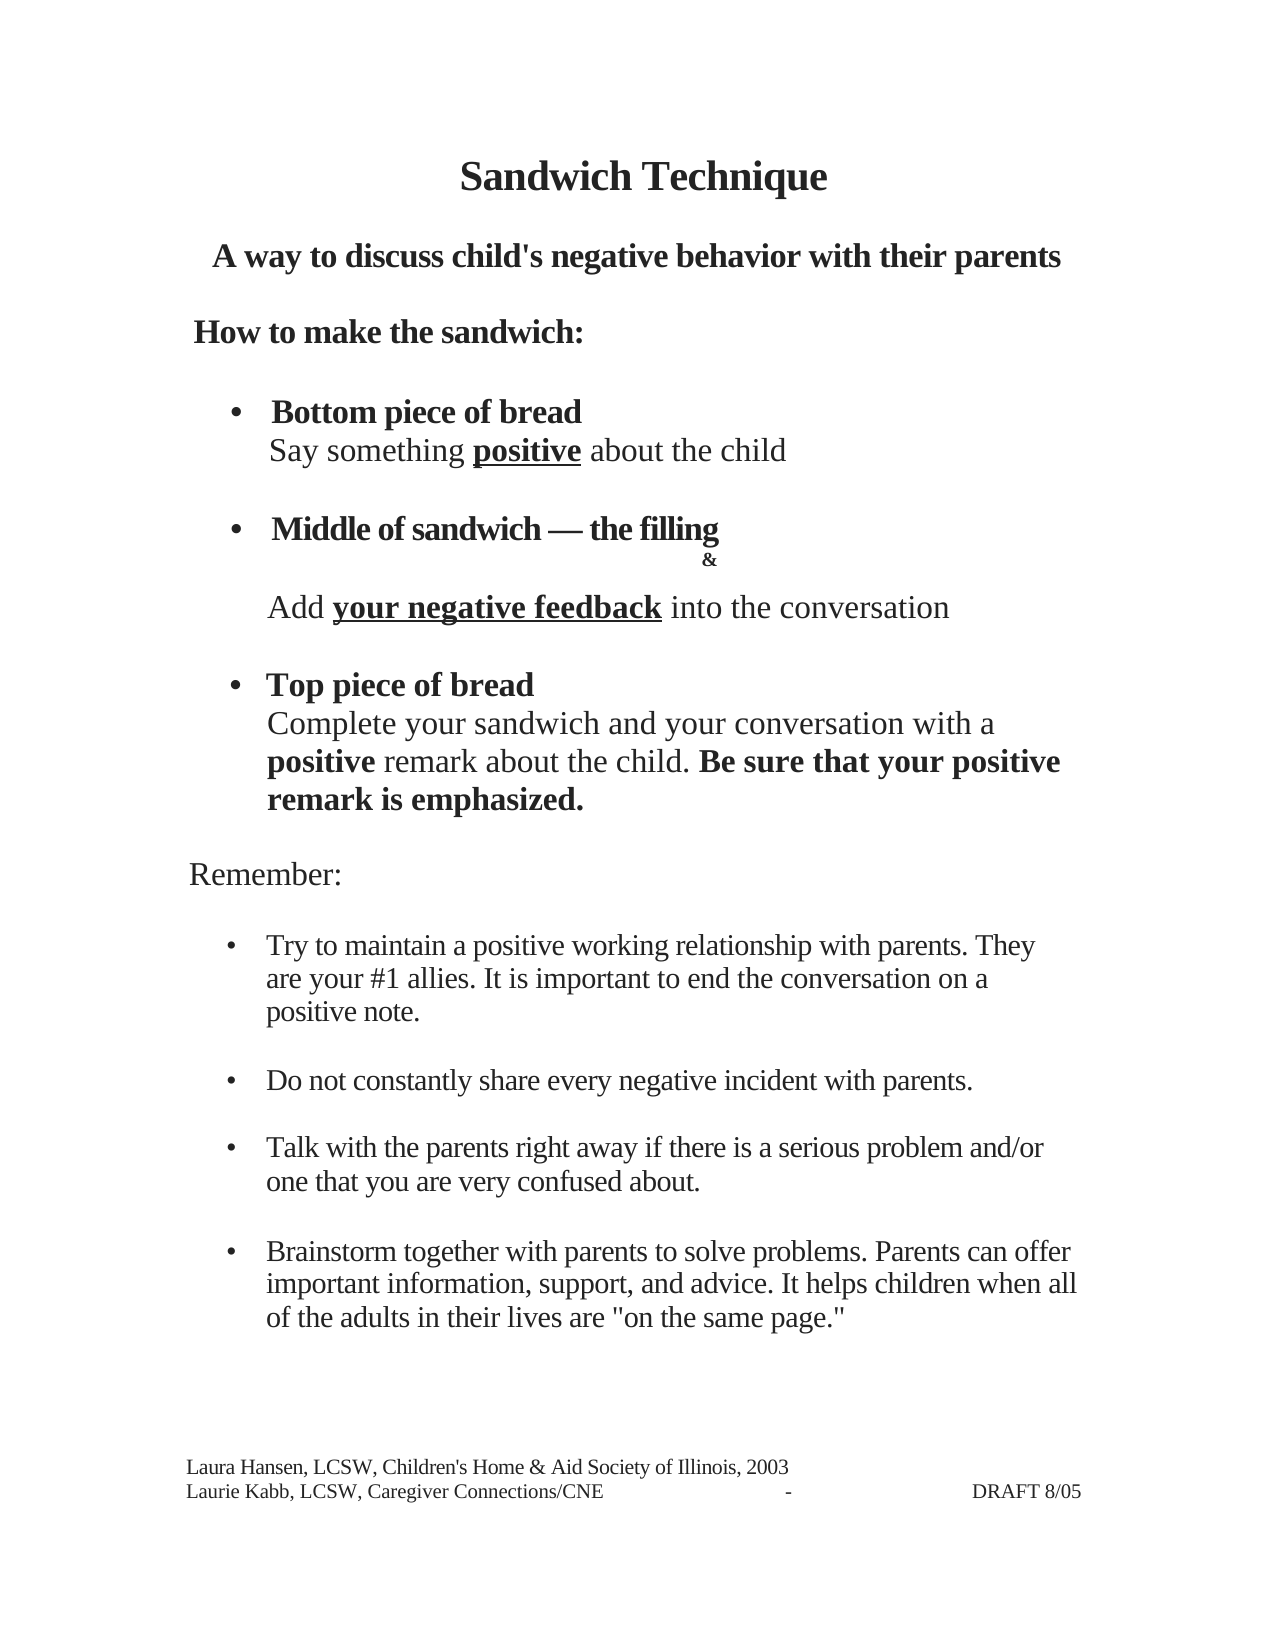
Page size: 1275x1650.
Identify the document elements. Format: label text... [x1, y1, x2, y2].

text Sandwich Technique [204, 150, 1084, 199]
text Remember: [189, 854, 1084, 892]
list Try to maintain a positive working relationship with parents. They are your #1 allies. It is important to end the conversation on a positive note. [226, 929, 1084, 1028]
text A way to discuss child's negative behavior with their parents How to make the sandwich: [193, 207, 1084, 358]
text Laurie Kabb, LCSW, Caregiver Connections/CNE - DRAFT 8/05 [186, 1479, 1084, 1503]
text Complete your sandwich and your conversation with a positive remark about the child. Be sure that your positive remark is emphasized. [267, 704, 1084, 818]
text • Middle of sandwich — the filling [230, 508, 1084, 547]
text & [701, 547, 1084, 587]
text Say something positive about the child [269, 431, 1084, 469]
list Talk with the parents right away if there is a serious problem and/or one that you are very confused about. [226, 1132, 1084, 1198]
list Brainstorm together with parents to solve problems. Parents can offer important information, support, and advice. It helps children when all of the adults in their lives are "on the same page." [226, 1234, 1084, 1334]
list Do not constantly share every negative incident with parents. [226, 1062, 1084, 1097]
text Laura Hansen, LCSW, Children's Home & Aid Society of Illinois, 2003 [186, 1454, 1084, 1479]
text • Bottom piece of bread [230, 391, 1084, 431]
text • Top piece of bread [229, 666, 1084, 704]
text Add your negative feedback into the conversation [267, 587, 1084, 625]
